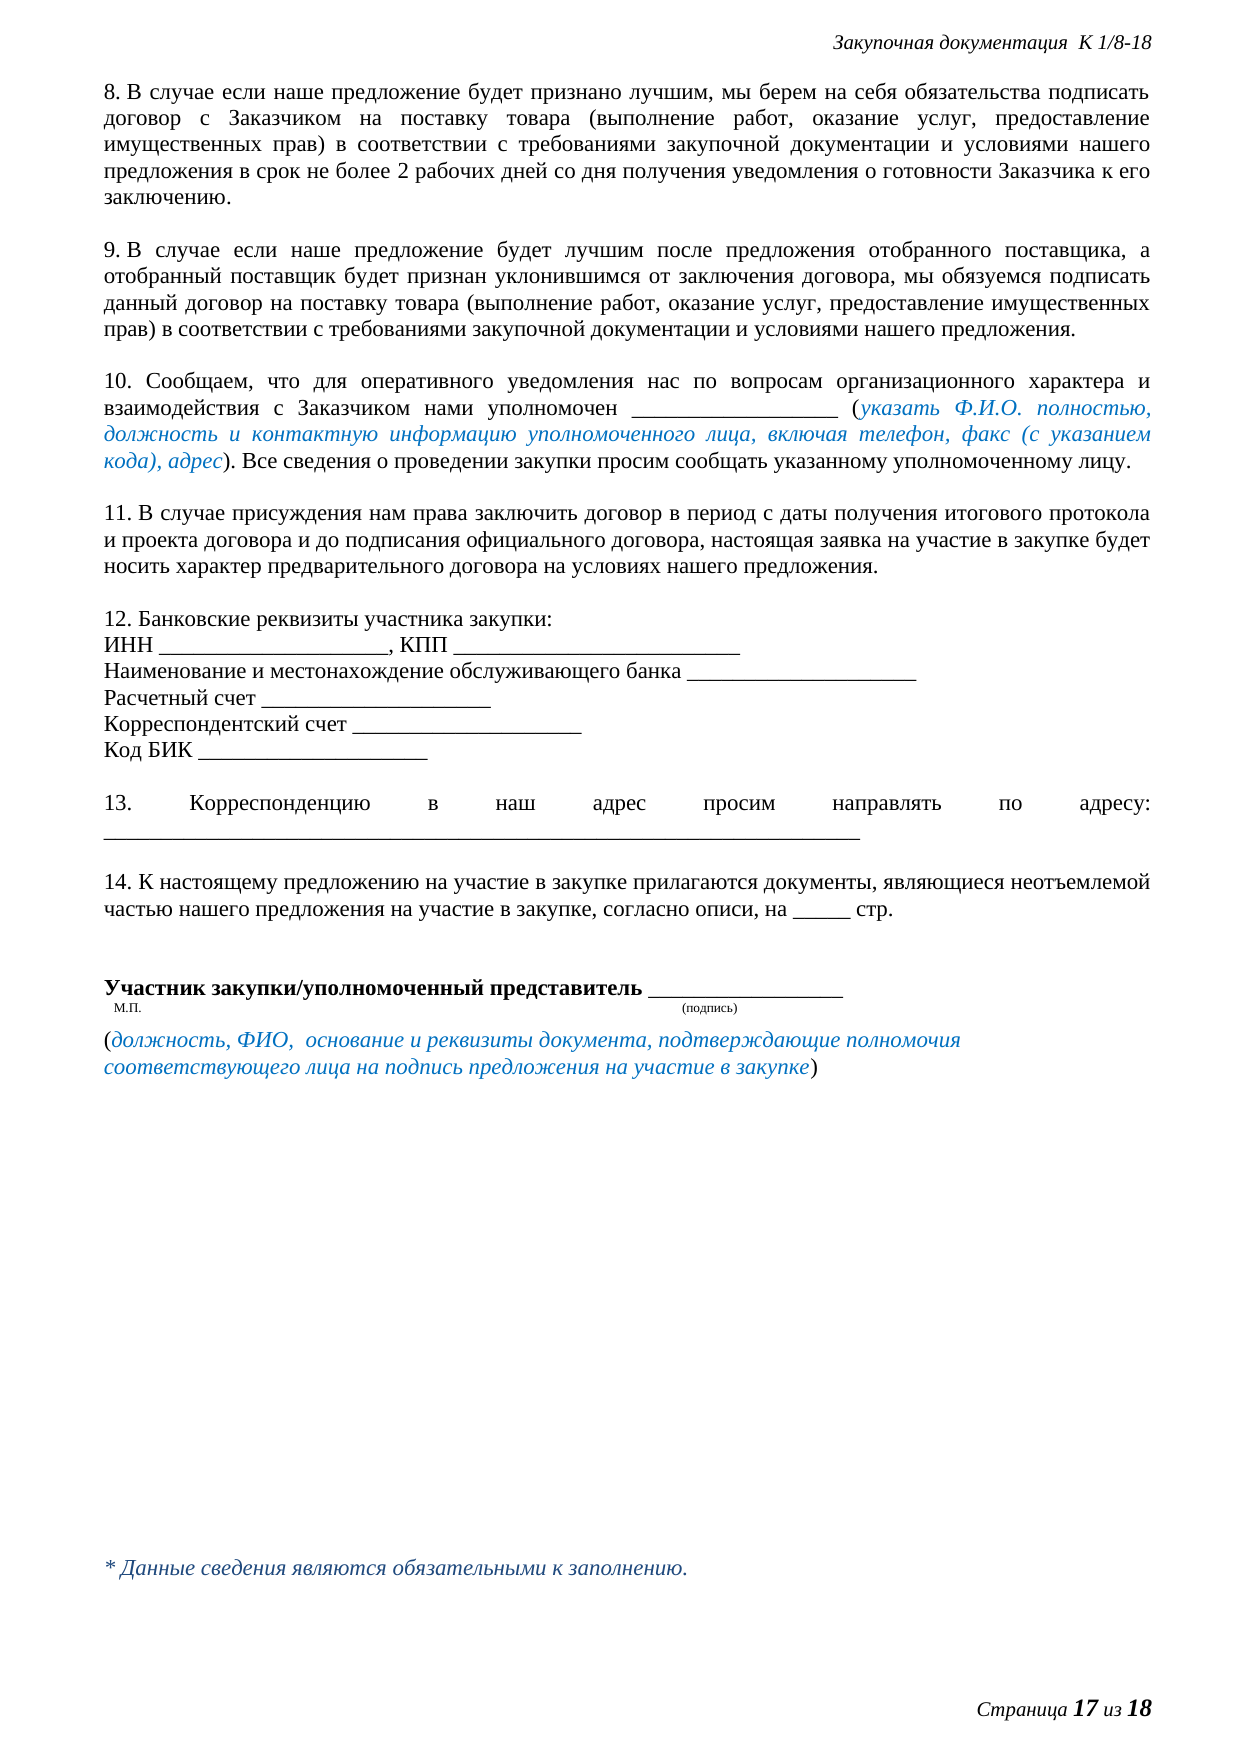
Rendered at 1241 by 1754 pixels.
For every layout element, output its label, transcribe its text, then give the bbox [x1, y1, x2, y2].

text 8. В случае если наше предложение будет признано лучшим, мы берем на себя обязательства подписать договор с Заказчиком на поставку товара (выполнение работ, оказание услуг, предоставление имущественных прав) в соответствии с требованиями закупочной документации и условиями нашего предложения в срок не более 2 рабочих дней со дня получения уведомления о готовности Заказчика к его заключению. [103, 78, 1152, 209]
text 13. Корреспонденцию в наш адрес просим направлять по адресу: __________________________________________________________________ [103, 789, 1152, 842]
text (должность, ФИО, основание и реквизиты документа, подтверждающие полномочия соответствующего лица на подпись предложения на участие в закупке) [103, 1026, 1152, 1079]
text М.П. (подпись) [103, 1000, 1152, 1026]
text 14. К настоящему предложению на участие в закупке прилагаются документы, являющиеся неотъемлемой частью нашего предложения на участие в закупке, согласно описи, на _____ стр. [103, 868, 1152, 921]
text Код БИК ____________________ [103, 737, 1152, 763]
text Корреспондентский счет ____________________ [103, 710, 1152, 737]
text ИНН ____________________, КПП _________________________ [103, 631, 1152, 657]
text Наименование и местонахождение обслуживающего банка ____________________ [103, 657, 1152, 684]
text * Данные сведения являются обязательными к заполнению. [103, 1553, 1152, 1580]
text 9. В случае если наше предложение будет лучшим после предложения отобранного поставщика, а отобранный поставщик будет признан уклонившимся от заключения договора, мы обязуемся подписать данный договор на поставку товара (выполнение работ, оказание услуг, предоставление имущественных прав) в соответствии с требованиями закупочной документации и условиями нашего предложения. [103, 236, 1152, 341]
text Участник закупки/уполномоченный представитель _________________ [103, 974, 1152, 1000]
text 10. Сообщаем, что для оперативного уведомления нас по вопросам организационного характера и взаимодействия с Заказчиком нами уполномочен __________________ (указать Ф.И.О. полностью, должность и контактную информацию уполномоченного лица, включая телефон, факс (с указанием кода), адрес). Все сведения о проведении закупки просим сообщать указанному уполномоченному лицу. [103, 368, 1152, 473]
text Расчетный счет ____________________ [103, 684, 1152, 710]
text 12. Банковские реквизиты участника закупки: [103, 605, 1152, 631]
text 11. В случае присуждения нам права заключить договор в период с даты получения итогового протокола и проекта договора и до подписания официального договора, настоящая заявка на участие в закупке будет носить характер предварительного договора на условиях нашего предложения. [103, 499, 1152, 578]
